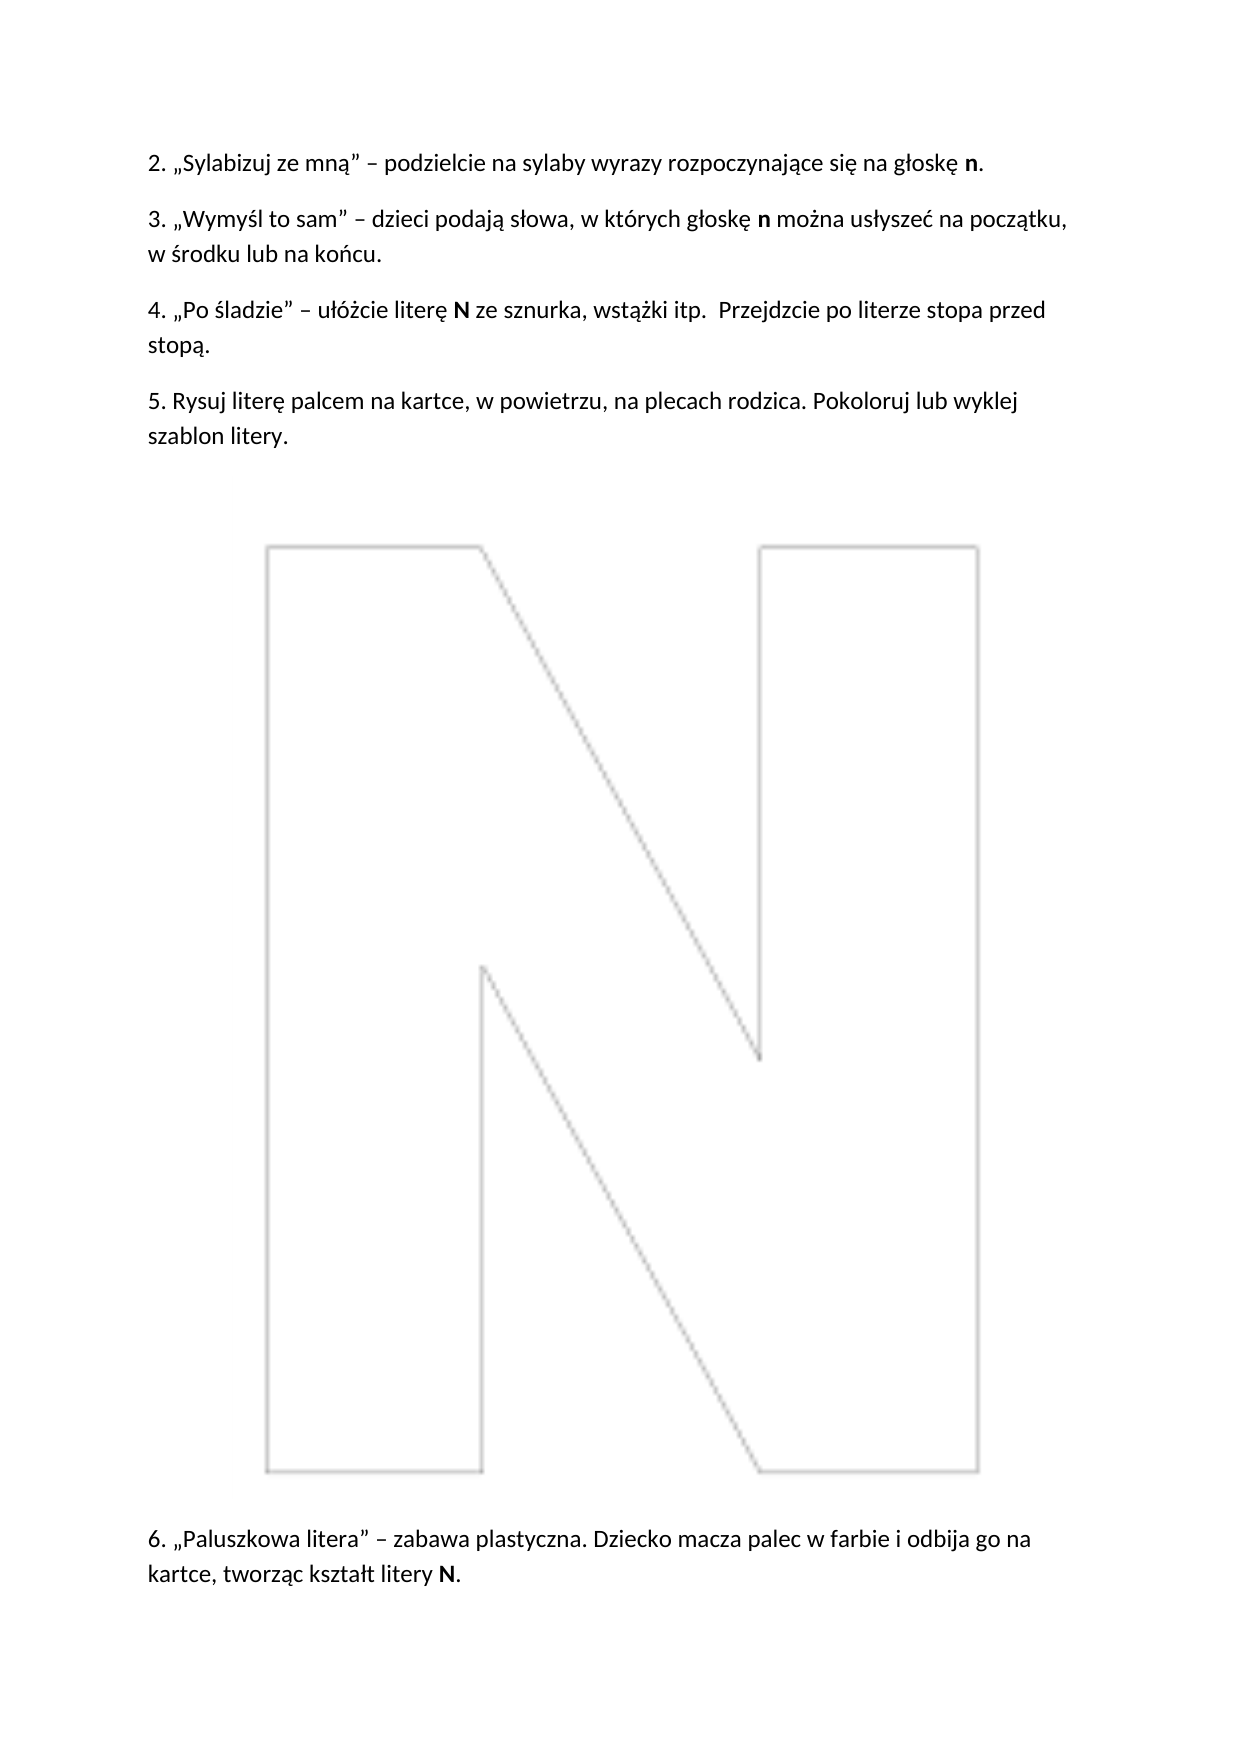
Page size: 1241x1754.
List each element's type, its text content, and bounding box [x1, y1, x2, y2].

text 4. „Po śladzie” – ułóżcie literę N ze sznurka, wstążki itp. Przejdzcie po literze stopa przed stopą. [148, 294, 1093, 360]
text 6. „Paluszkowa litera” – zabawa plastyczna. Dziecko macza palec w farbie i odbija go na kartce, tworząc kształt litery N. [148, 1523, 1093, 1589]
text 3. „Wymyśl to sam” – dzieci podają słowa, w których głoskę n można usłyszeć na początku, w środku lub na końcu. [148, 203, 1093, 269]
text 2. „Sylabizuj ze mną” – podzielcie na sylaby wyrazy rozpoczynające się na głoskę n. [148, 148, 1093, 178]
picture [231, 476, 1009, 1499]
text 5. Rysuj literę palcem na kartce, w powietrzu, na plecach rodzica. Pokoloruj lub wyklej szablon litery. [148, 385, 1093, 451]
